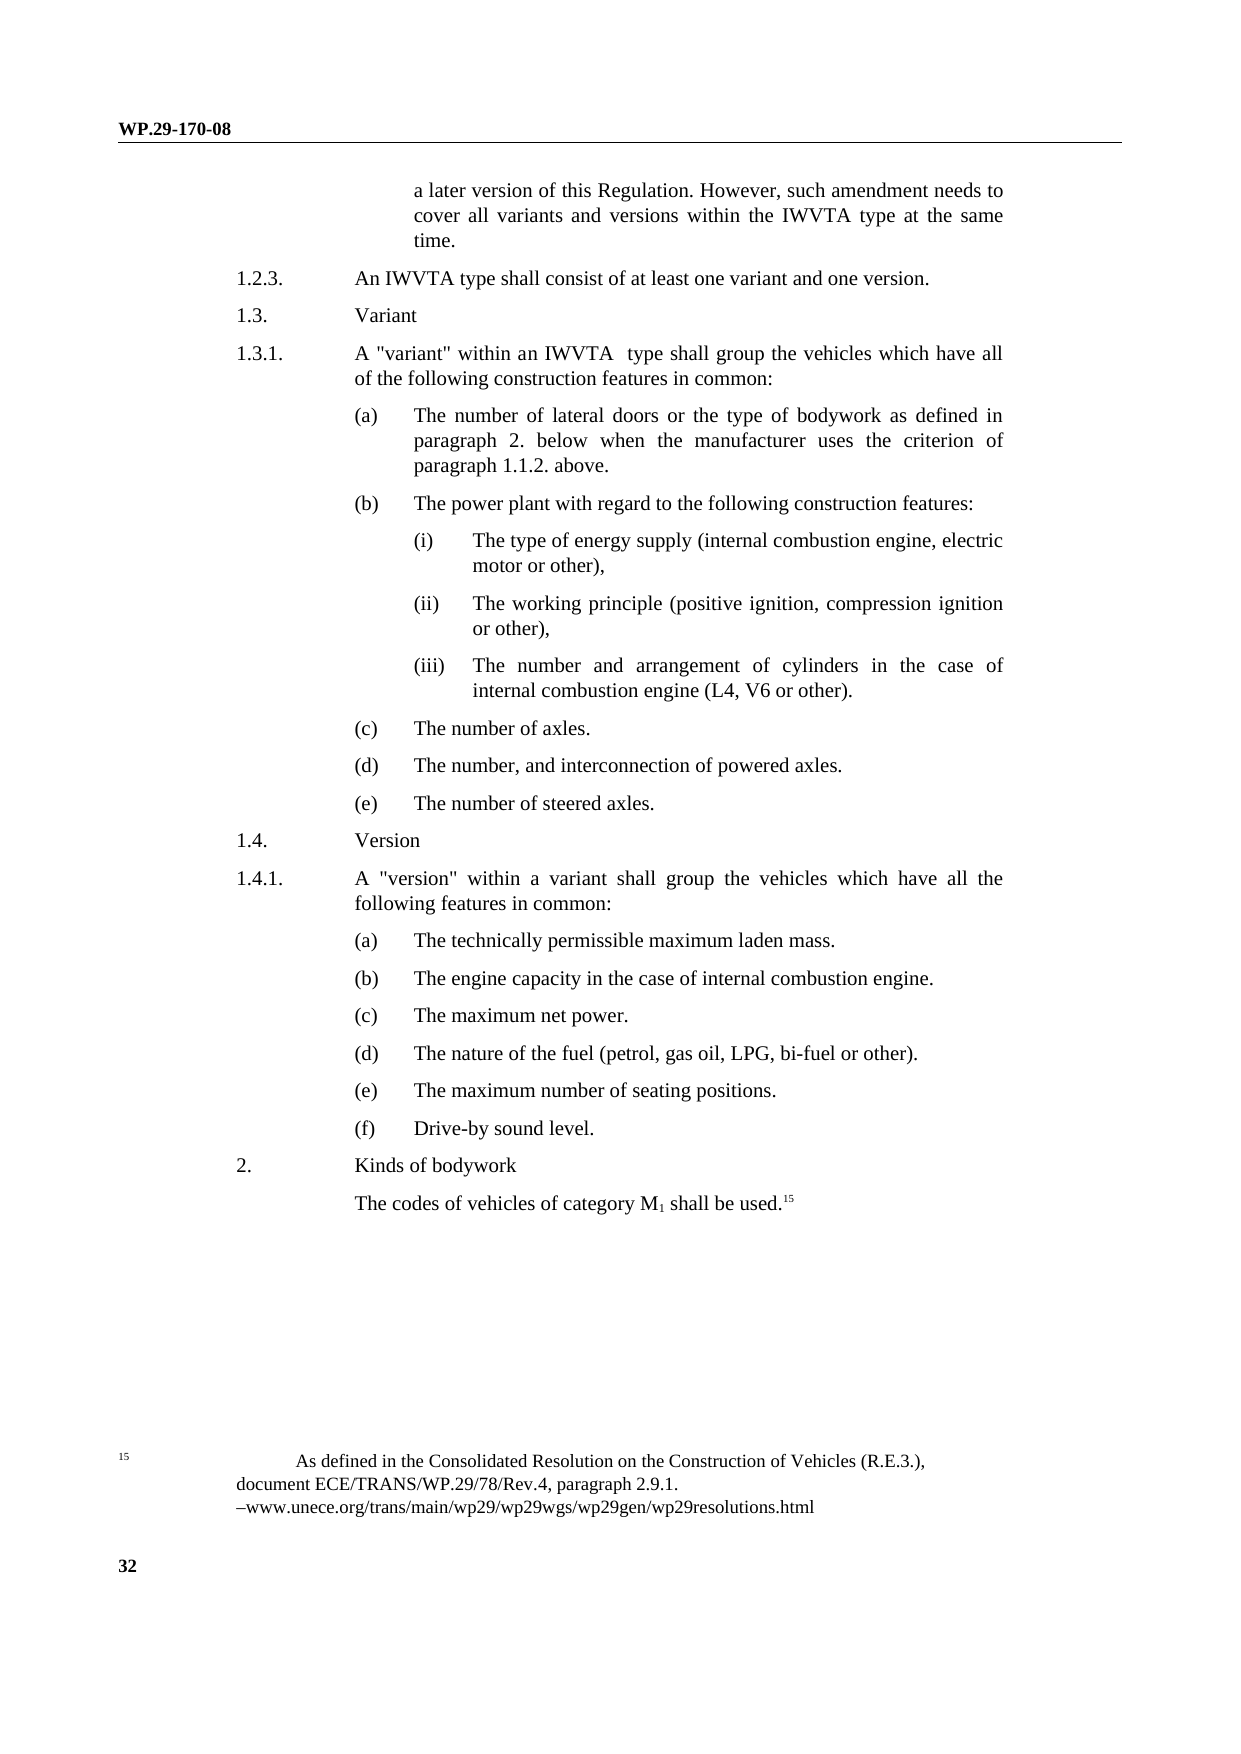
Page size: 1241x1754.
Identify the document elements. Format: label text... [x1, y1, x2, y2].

text The codes of vehicles of category M1 shall be used. [236, 1190, 1004, 1215]
text 1.3. Variant [236, 302, 1004, 327]
text 1.4.1. A "version" within a variant shall group the vehicles which have all the following features in common: [236, 865, 1004, 915]
text (e) The number of steered axles. [236, 790, 1004, 815]
text (ii) The working principle (positive ignition, compression ignition or other), [236, 590, 1004, 640]
text (d) The nature of the fuel (petrol, gas oil, LPG, bi-fuel or other). [236, 1040, 1004, 1065]
text (c) The number of axles. [236, 715, 1004, 740]
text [236, 177, 1004, 252]
text (b) The power plant with regard to the following construction features: [236, 490, 1004, 515]
text 1.3.1. A "variant" within an IWVTA type shall group the vehicles which have all of the following construction features in common: [236, 340, 1004, 390]
text (a) The number of lateral doors or the type of bodywork as defined in paragraph 2. below when the manufacturer uses the criterion of paragraph 1.1.2. above. [236, 402, 1004, 477]
text (f) Drive-by sound level. [236, 1115, 1004, 1140]
text 2. Kinds of bodywork [236, 1152, 1004, 1177]
text (a) The technically permissible maximum laden mass. [236, 927, 1004, 952]
text (i) The type of energy supply (internal combustion engine, electric motor or other), [236, 527, 1004, 577]
text 1.2.3. An IWVTA type shall consist of at least one variant and one version. [236, 265, 1004, 290]
text (b) The engine capacity in the case of internal combustion engine. [236, 965, 1004, 990]
text 1.4. Version [236, 827, 1004, 852]
text (e) The maximum number of seating positions. [236, 1077, 1004, 1102]
text (d) The number, and interconnection of powered axles. [236, 752, 1004, 777]
text (c) The maximum net power. [236, 1002, 1004, 1027]
text (iii) The number and arrangement of cylinders in the case of internal combustion engine (L4, V6 or other). [236, 652, 1004, 702]
